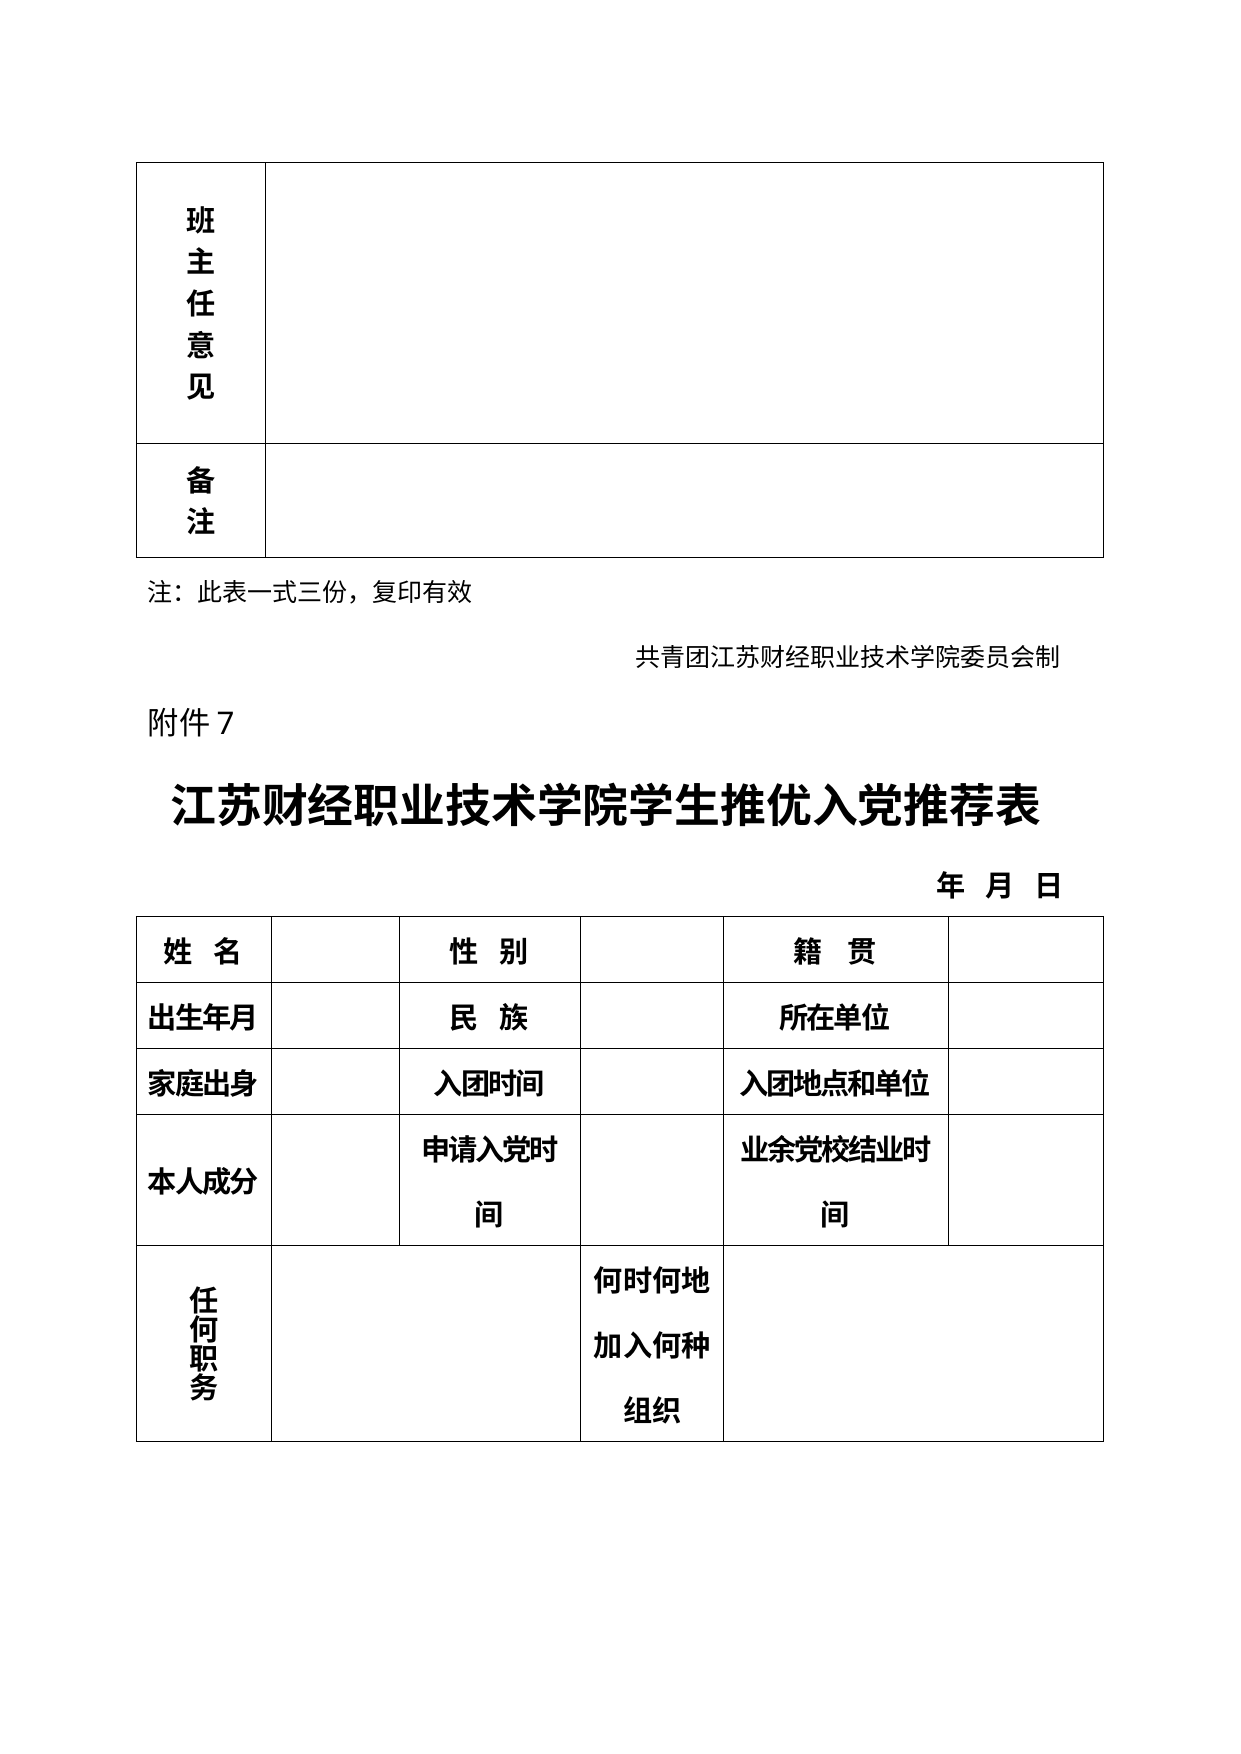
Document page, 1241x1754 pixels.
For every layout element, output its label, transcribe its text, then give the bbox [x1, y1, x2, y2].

table_cell [949, 983, 1103, 1048]
table_cell [581, 1049, 723, 1114]
table_header [581, 917, 723, 982]
table_cell 任何职务 [137, 1246, 271, 1441]
table_cell 备注 [137, 444, 265, 557]
table_cell 何时何地加入何种组织 [581, 1246, 723, 1441]
text 共青团江苏财经职业技术学院委员会制 [148, 623, 1064, 688]
table_cell [581, 983, 723, 1048]
text 附件7 [148, 688, 1093, 753]
table_cell [949, 1115, 1103, 1245]
text 注：此表一式三份，复印有效 [148, 558, 1064, 623]
table_cell 家庭出身 [137, 1049, 271, 1114]
table_cell 民 族 [400, 983, 580, 1048]
table_cell 出生年月 [137, 983, 271, 1048]
table_cell 本人成分 [137, 1115, 271, 1245]
table_header [272, 917, 399, 982]
table_cell [272, 1246, 580, 1441]
table_cell [266, 163, 1103, 443]
table_cell [272, 1115, 399, 1245]
table_cell [272, 1049, 399, 1114]
table_header 籍 贯 [724, 917, 948, 982]
table_cell 申请入党时间 [400, 1115, 580, 1245]
table_cell 入团时间 [400, 1049, 580, 1114]
table_header [949, 917, 1103, 982]
table_cell [272, 983, 399, 1048]
table_cell [724, 1246, 1103, 1441]
table_cell [949, 1049, 1103, 1114]
table_cell 业余党校结业时间 [724, 1115, 948, 1245]
table_cell [266, 444, 1103, 557]
table_cell 班主任意见 [137, 163, 265, 443]
table_cell 所在单位 [724, 983, 948, 1048]
table_cell 入团地点和单位 [724, 1049, 948, 1114]
text 年 月 日 [148, 851, 1063, 916]
table_header 姓 名 [137, 917, 271, 982]
text 江苏财经职业技术学院学生推优入党推荐表 [148, 753, 1064, 851]
table_header 性 别 [400, 917, 580, 982]
table_cell [581, 1115, 723, 1245]
